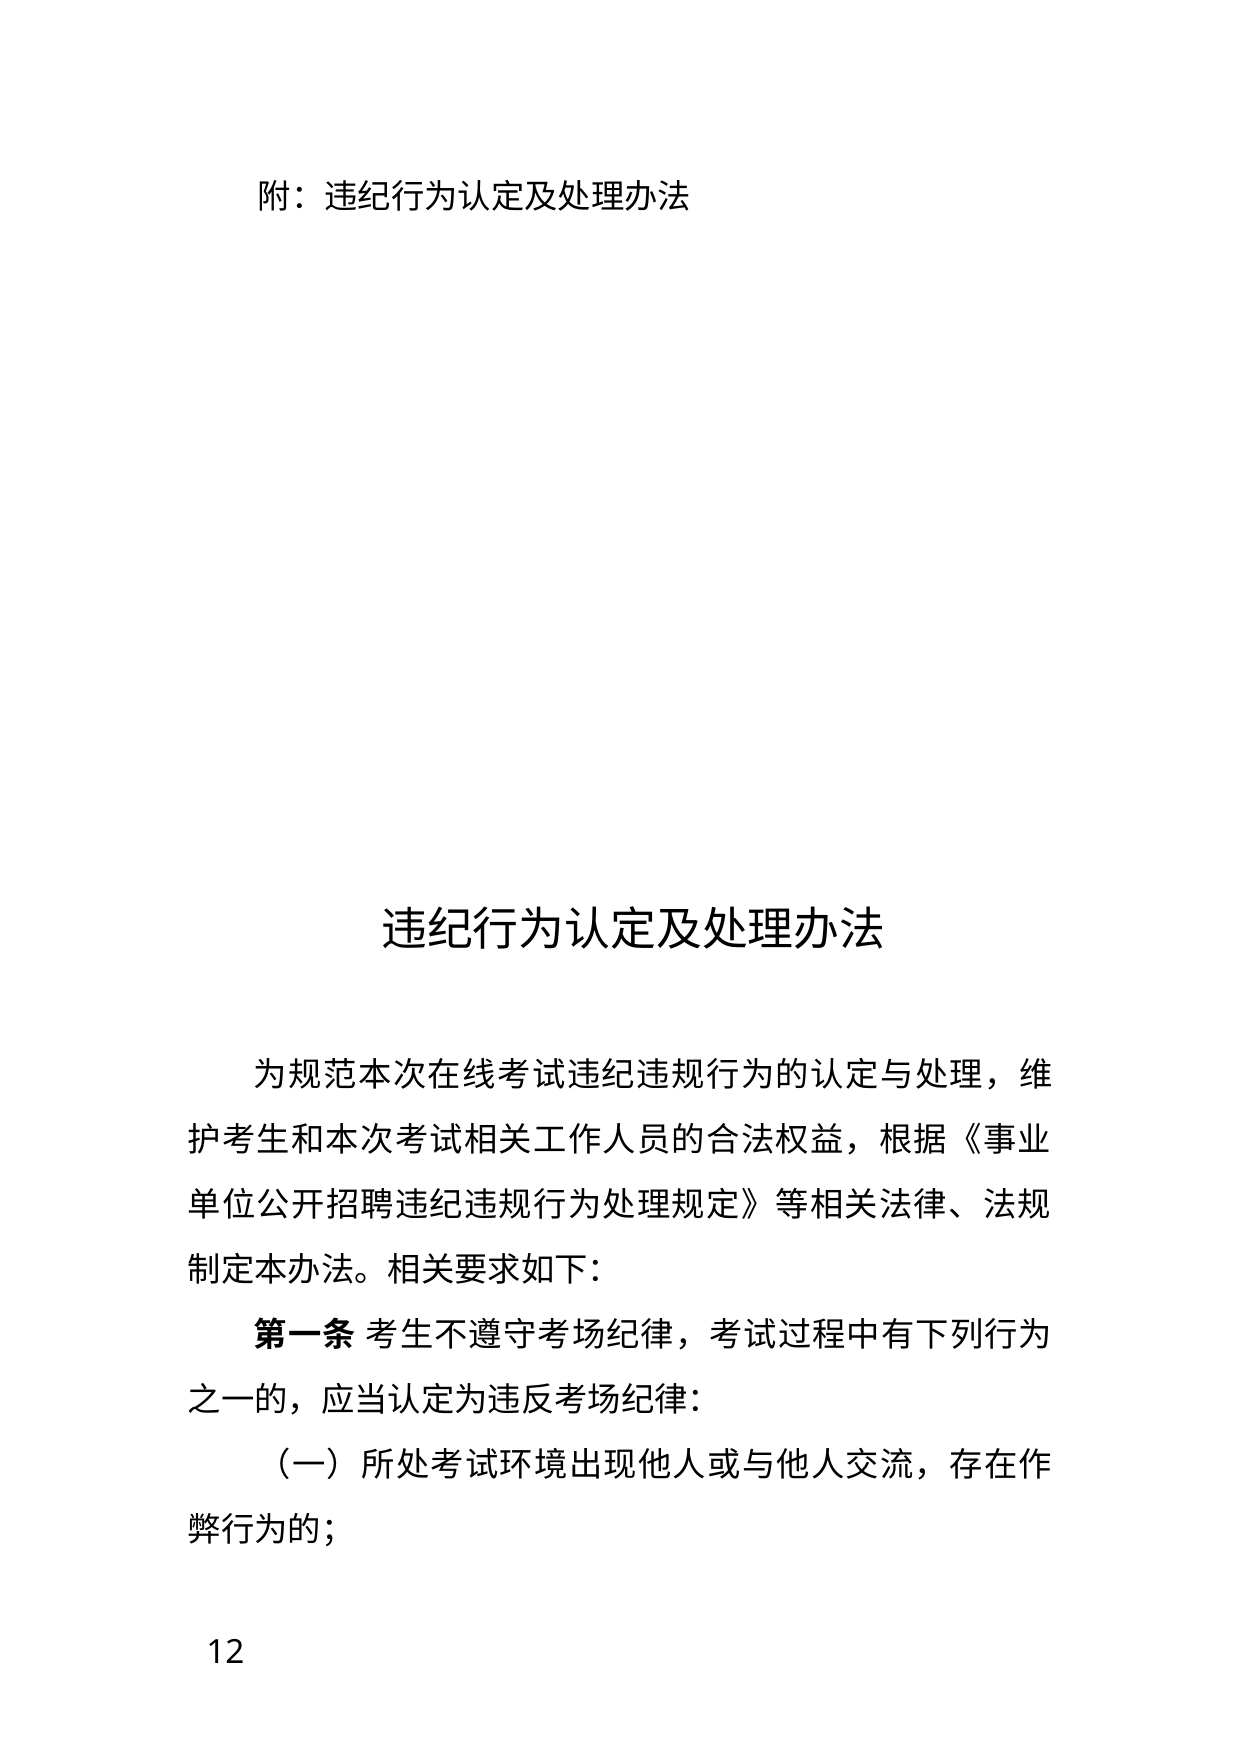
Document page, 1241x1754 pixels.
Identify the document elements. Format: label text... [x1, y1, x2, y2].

text 第一条 考生不遵守考场纪律，考试过程中有下列行为之一的，应当认定为违反考场纪律： [187, 1299, 1053, 1429]
text 违纪行为认定及处理办法 [187, 877, 1053, 974]
text 附：违纪行为认定及处理办法 [187, 162, 1053, 227]
text 为规范本次在线考试违纪违规行为的认定与处理，维护考生和本次考试相关工作人员的合法权益，根据《事业单位公开招聘违纪违规行为处理规定》等相关法律、法规，制定本办法。相关要求如下： [187, 1039, 1053, 1299]
text （一）所处考试环境出现他人或与他人交流，存在作弊行为的； [187, 1429, 1053, 1559]
